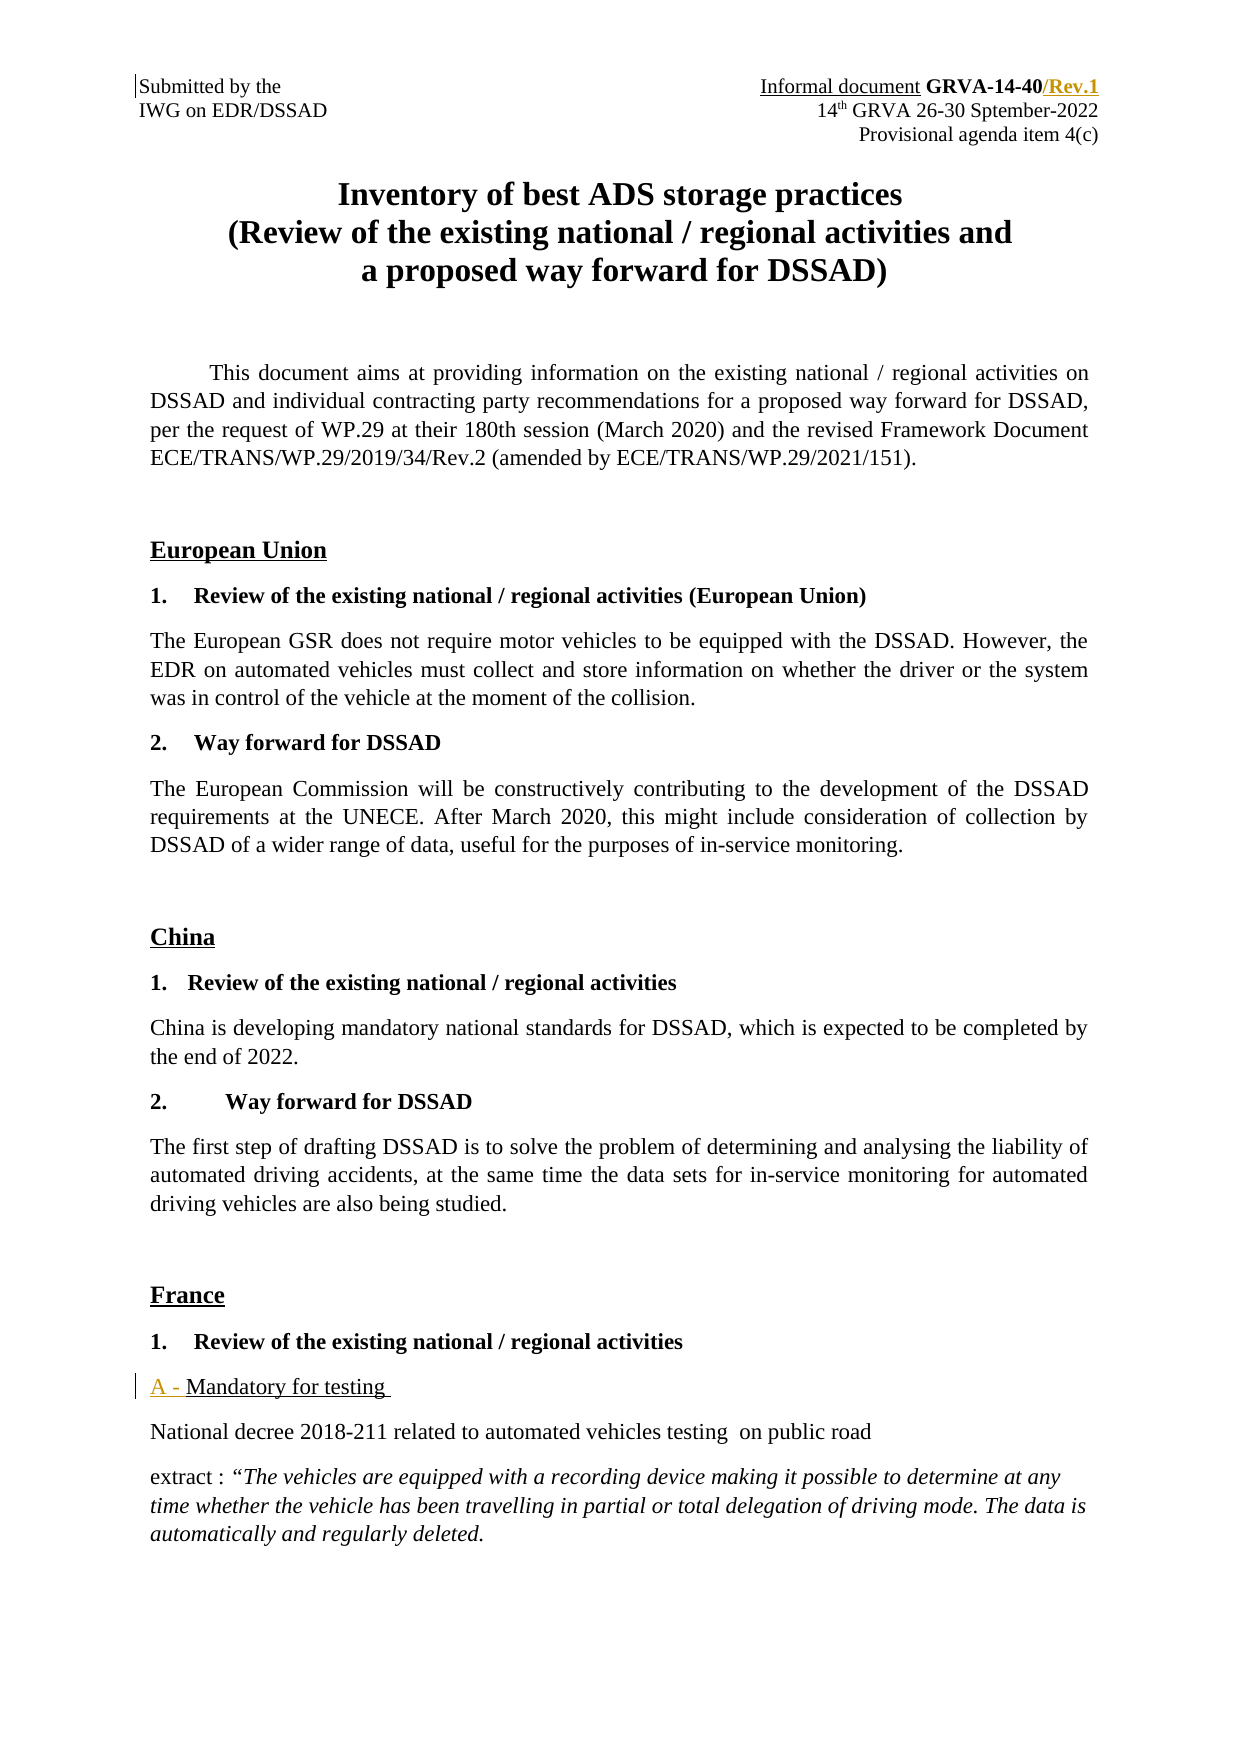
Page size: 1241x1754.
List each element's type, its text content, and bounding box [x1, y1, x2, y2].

text 2. Way forward for DSSAD [150, 1088, 1090, 1114]
text China [150, 922, 1090, 950]
text European Union [150, 535, 1090, 563]
list Way forward for DSSAD [150, 729, 1090, 756]
list Review of the existing national / regional activities (European Union) [150, 582, 1090, 609]
text China is developing mandatory national standards for DSSAD, which is expected to be completed by the end of 2022. [150, 1014, 1090, 1069]
text The European GSR does not require motor vehicles to be equipped with the DSSAD. However, the EDR on automated vehicles must collect and store information on whether the driver or the system was in control of the vehicle at the moment of the collision. [150, 627, 1090, 711]
text The European Commission will be constructively contributing to the development of the DSSAD requirements at the UNECE. After March 2020, this might include consideration of collection by DSSAD of a wider range of data, useful for the purposes of in-service monitoring. [150, 774, 1090, 858]
text This document aims at providing information on the existing national / regional activities on DSSAD and individual contracting party recommendations for a proposed way forward for DSSAD, per the request of WP.29 at their 180th session (March 2020) and the revised Framework Document ECE/TRANS/WP.29/2019/34/Rev.2 (amended by ECE/TRANS/WP.29/2021/151). [150, 359, 1090, 471]
text extract : “The vehicles are equipped with a recording device making it possible to determine at any time whether the vehicle has been travelling in partial or total delegation of driving mode. The data is automatically and regularly deleted. [150, 1463, 1090, 1546]
list Review of the existing national / regional activities [150, 969, 1090, 996]
text Inventory of best ADS storage practices (Review of the existing national / regional activities and a proposed way forward for DSSAD) [150, 174, 1090, 289]
list Review of the existing national / regional activities [150, 1328, 1090, 1354]
text Mandatory for testing [150, 1373, 1090, 1399]
text France [150, 1280, 1090, 1309]
text National decree 2018-211 related to automated vehicles testing on public road [150, 1418, 1090, 1444]
text The first step of drafting DSSAD is to solve the problem of determining and analysing the liability of automated driving accidents, at the same time the data sets for in-service monitoring for automated driving vehicles are also being studied. [150, 1133, 1090, 1216]
